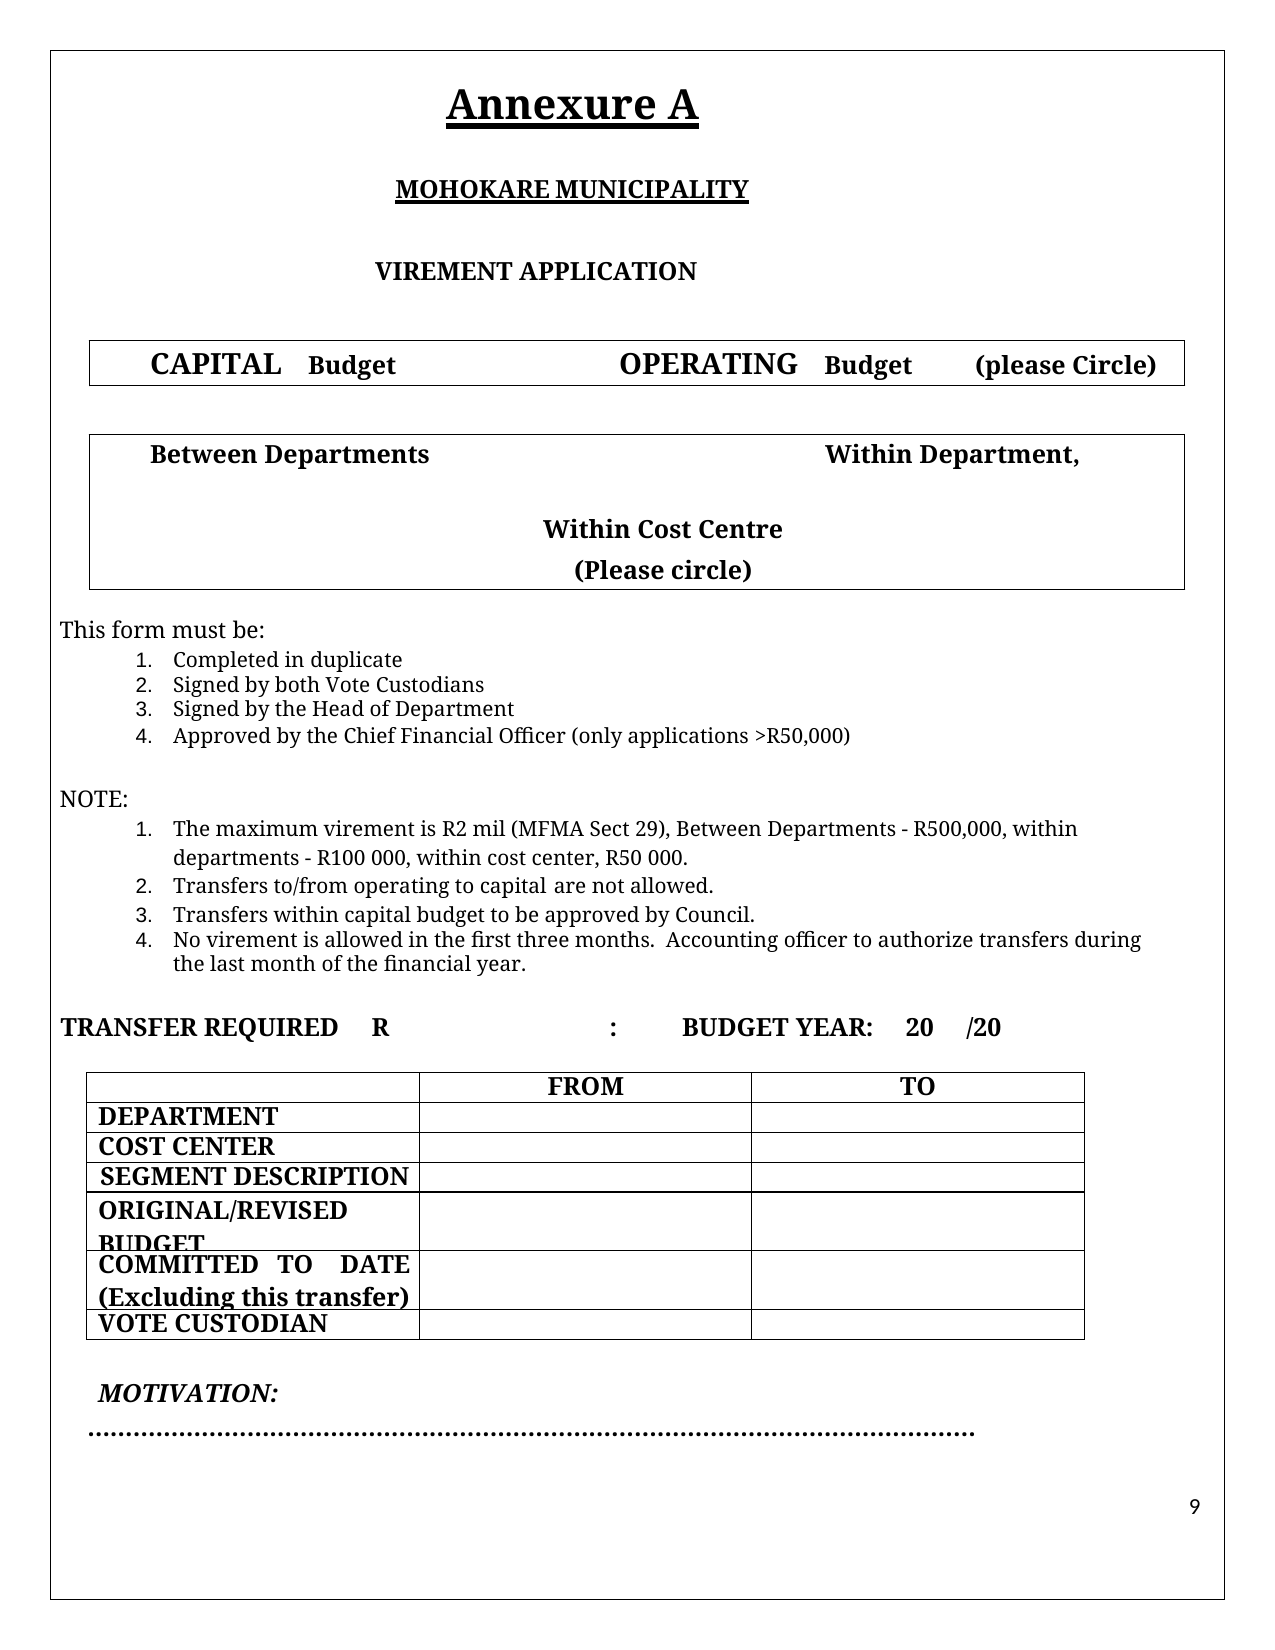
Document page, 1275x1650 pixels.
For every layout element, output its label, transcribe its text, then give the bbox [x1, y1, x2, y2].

table_cell COMMITTED TO DATE (Excluding this transfer) [87, 1251, 419, 1308]
list The maximum virement is R2 mil (MFMA Sect 29), Between Departments - R500,000, within departments - R100 000, within cost center, R50 000. [135, 814, 1176, 871]
list Approved by the Chief Financial Officer (only applications >R50,000) [135, 721, 1200, 749]
text VIREMENT APPLICATION [323, 253, 1176, 287]
text Between Departments Within Department, [90, 435, 1184, 505]
table_cell [752, 1103, 1084, 1132]
table_cell [420, 1193, 751, 1250]
table_cell [420, 1310, 751, 1338]
text MOTIVATION: [98, 1375, 1176, 1409]
table_cell [752, 1251, 1084, 1308]
list No virement is allowed in the first three months. Accounting officer to authorize transfers during the last month of the financial year. [135, 928, 1176, 976]
list Completed in duplicate [135, 645, 1176, 673]
table_cell SEGMENT DESCRIPTION [87, 1163, 419, 1191]
subtitle TRANSFER REQUIRED R : BUDGET YEAR: 20 /20 [60, 1009, 1176, 1044]
table_cell COST CENTER [87, 1133, 419, 1162]
text NOTE: [59, 783, 1176, 814]
text This form must be: [59, 614, 1176, 645]
table_cell [752, 1163, 1084, 1191]
table_cell DEPARTMENT [87, 1103, 419, 1132]
table_cell [420, 1251, 751, 1308]
table_cell [420, 1103, 751, 1132]
text Within Cost Centre [90, 509, 1184, 546]
list Signed by the Head of Department [135, 697, 1176, 721]
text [87, 1409, 1200, 1443]
table_cell ORIGINAL/REVISED BUDGET PROVISION [87, 1193, 419, 1250]
table_header [87, 1073, 419, 1102]
table_header TO [752, 1073, 1084, 1102]
table_header FROM [420, 1073, 751, 1102]
table_cell [752, 1193, 1084, 1250]
list Transfers to/from operating to capital are not allowed. [135, 871, 1176, 900]
text CAPITAL Budget OPERATING Budget (please Circle) [90, 341, 1184, 385]
subtitle Annexure A [225, 75, 844, 132]
text MOHOKARE MUNICIPALITY [225, 171, 844, 206]
list Signed by both Vote Custodians [135, 673, 1176, 697]
table_cell [420, 1133, 751, 1162]
table_cell [420, 1163, 751, 1191]
table_cell [752, 1133, 1084, 1162]
table_cell [752, 1310, 1084, 1338]
list Transfers within capital budget to be approved by Council. [135, 900, 1176, 928]
text (Please circle) [90, 550, 1184, 589]
table_cell VOTE CUSTODIAN [87, 1310, 419, 1338]
